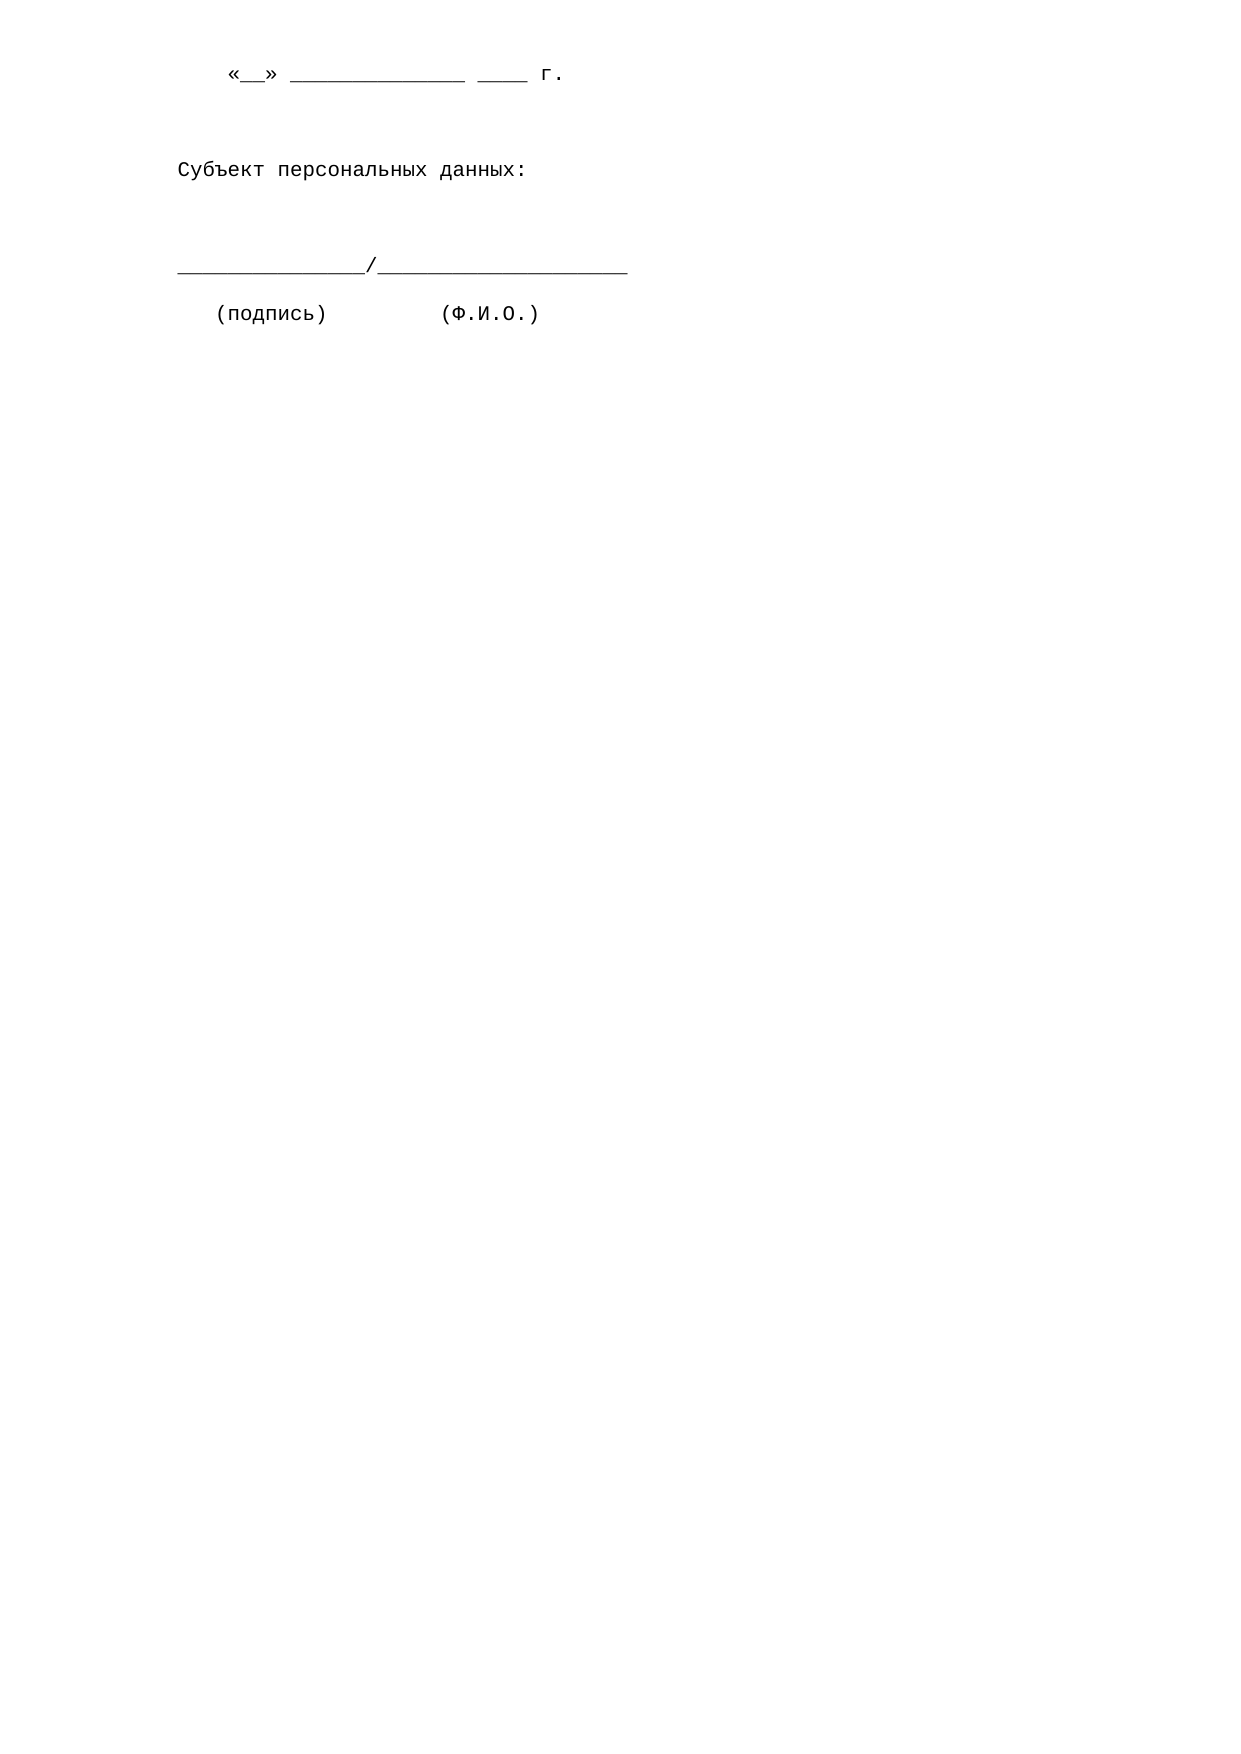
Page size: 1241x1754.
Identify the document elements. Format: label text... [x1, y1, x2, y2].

text Субъект персональных данных: [177, 159, 1152, 182]
text _______________/____________________ [177, 255, 1152, 278]
text «__» ______________ ____ г. [177, 63, 1152, 86]
text (подпись) (Ф.И.О.) [177, 303, 1152, 327]
